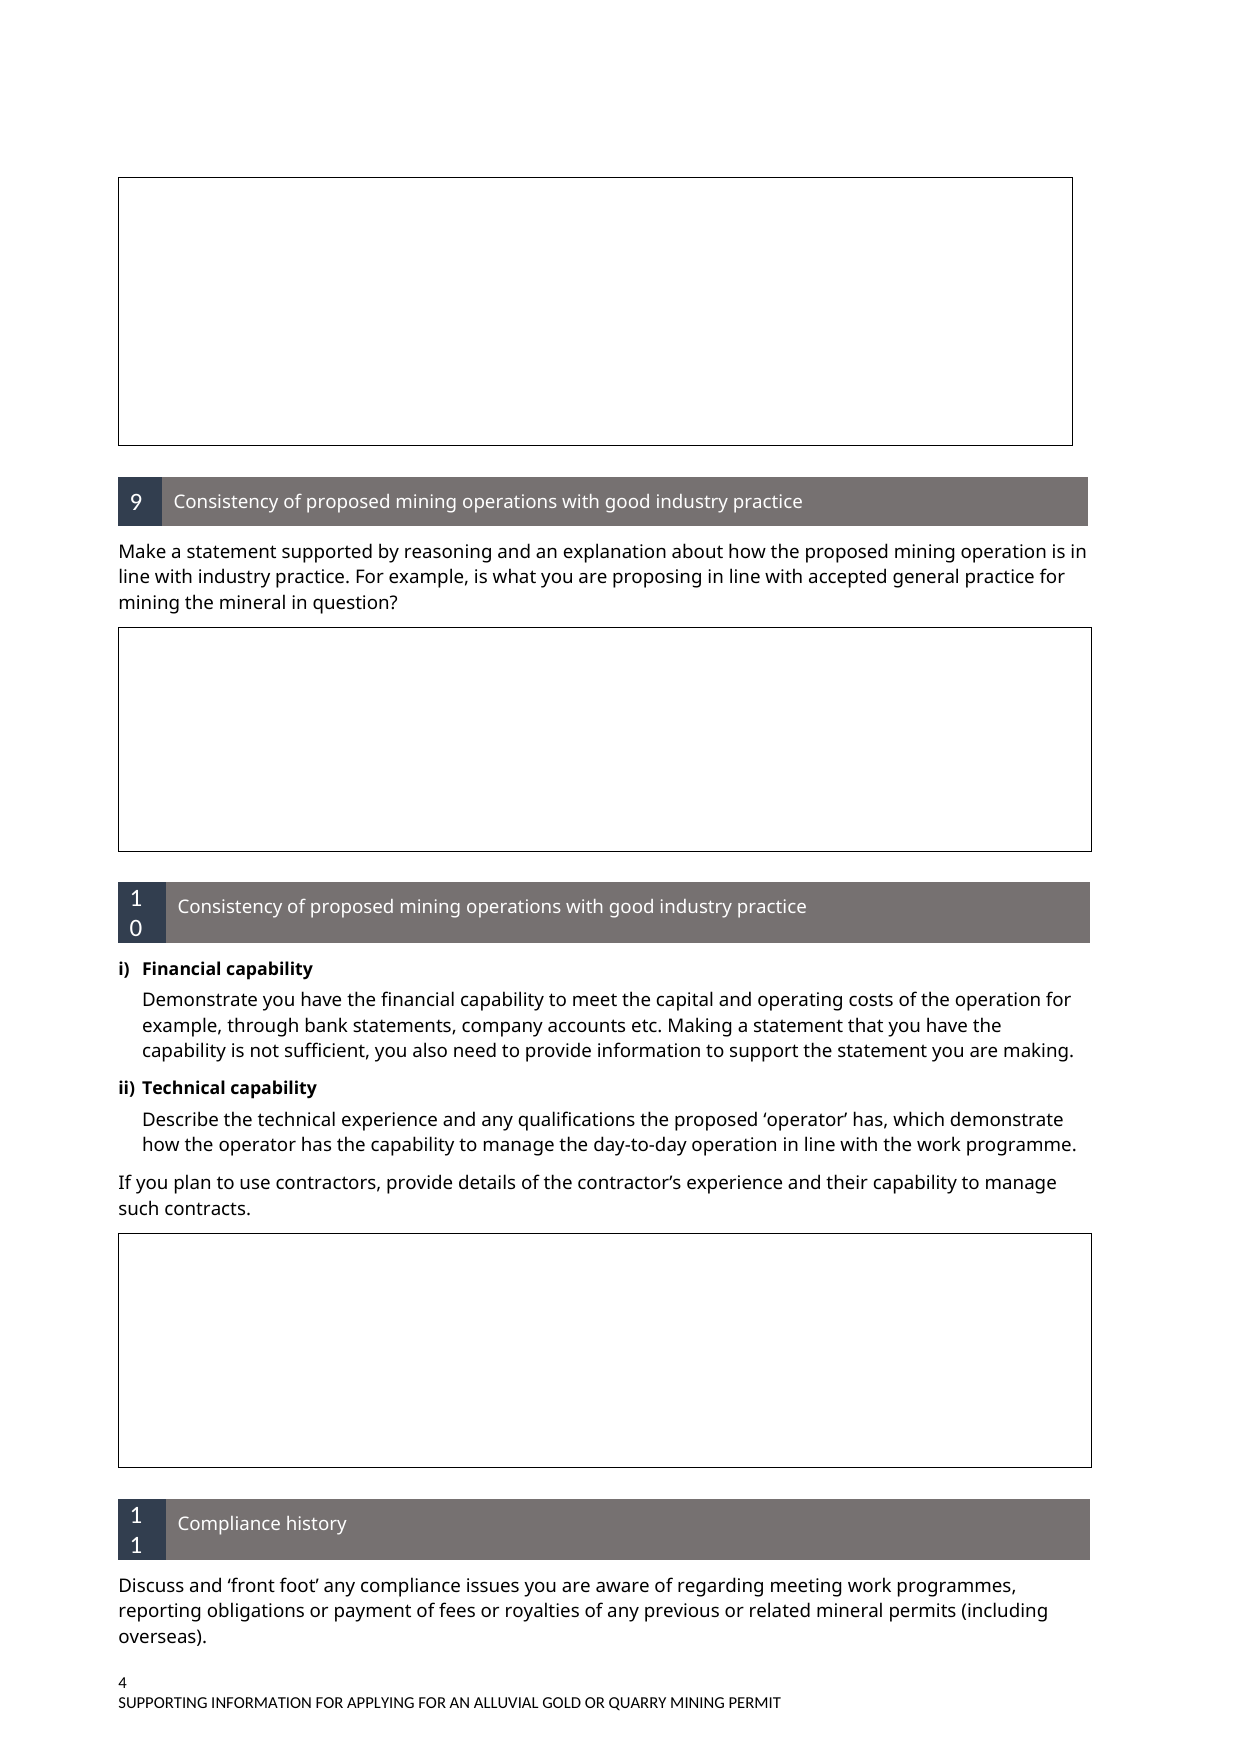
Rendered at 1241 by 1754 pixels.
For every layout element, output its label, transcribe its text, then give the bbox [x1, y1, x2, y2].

table_header Compliance history [166, 1499, 1090, 1560]
table_header Consistency of proposed mining operations with good industry practice [162, 477, 1088, 526]
text Make a statement supported by reasoning and an explanation about how the proposed mining operation is in line with industry practice. For example, is what you are proposing in line with accepted general practice for mining the mineral in question? [118, 538, 1090, 615]
table_header [119, 628, 1091, 851]
table_header Consistency of proposed mining operations with good industry practice [166, 882, 1090, 943]
table_header 10 [118, 882, 166, 943]
table_header [119, 1234, 1091, 1467]
text If you plan to use contractors, provide details of the contractor’s experience and their capability to manage such contracts. [118, 1169, 1090, 1220]
text Describe the technical experience and any qualifications the proposed ‘operator’ has, which demonstrate how the operator has the capability to manage the day-to-day operation in line with the work programme. [142, 1106, 1090, 1157]
table_header [119, 178, 1072, 445]
table_header 11 [118, 1499, 166, 1560]
table_header 9 [118, 477, 162, 526]
text Discuss and ‘front foot’ any compliance issues you are aware of regarding meeting work programmes, reporting obligations or payment of fees or royalties of any previous or related mineral permits (including overseas). [118, 1572, 1090, 1649]
text i) Financial capability [118, 956, 1090, 981]
text ii) Technical capability [118, 1075, 1090, 1100]
text Demonstrate you have the financial capability to meet the capital and operating costs of the operation for example, through bank statements, company accounts etc. Making a statement that you have the capability is not sufficient, you also need to provide information to support the statement you are making. [142, 987, 1090, 1063]
